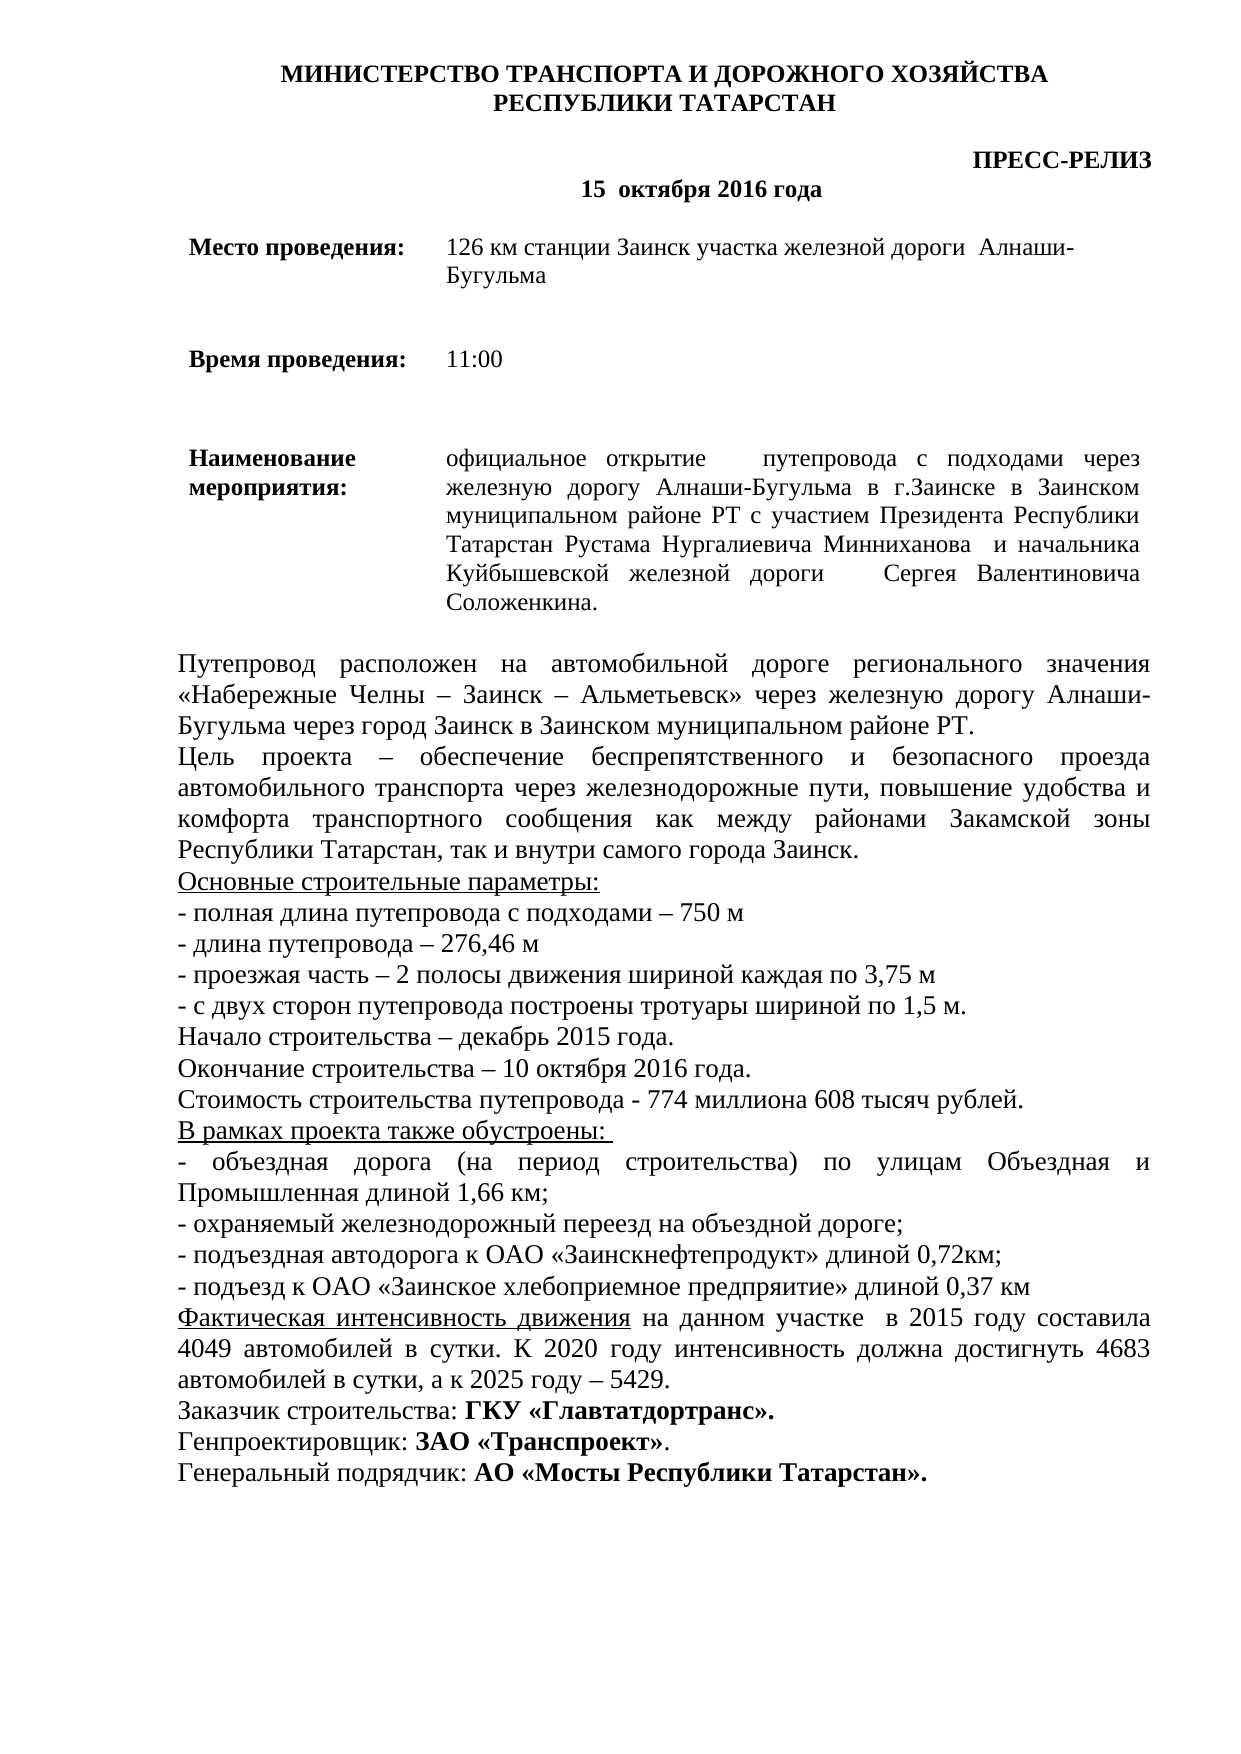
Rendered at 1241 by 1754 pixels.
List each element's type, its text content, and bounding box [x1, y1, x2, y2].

text - подъезд к ОАО «Заинское хлебоприемное предпряитие» длиной 0,37 км [177, 1270, 1152, 1301]
text - проезжая часть – 2 полосы движения шириной каждая по 3,75 м [177, 958, 1152, 989]
text - подъездная автодорога к ОАО «Заинскнефтепродукт» длиной 0,72км; [177, 1238, 1152, 1270]
text РЕСПУБЛИКИ ТАТАРСТАН [177, 88, 1152, 117]
text Путепровод расположен на автомобильной дороге регионального значения «Набережные Челны – Заинск – Альметьевск» через железную дорогу Алнаши-Бугульма через город Заинск в Заинском муниципальном районе РТ. [177, 647, 1152, 740]
text Основные строительные параметры: [177, 865, 1152, 896]
table_header 126 км станции Заинск участка железной дороги Алнаши-Бугульма [435, 232, 1152, 344]
text Начало строительства – декабрь 2015 года. [177, 1021, 1152, 1052]
text Фактическая интенсивность движения на данном участке в 2015 году составила 4049 автомобилей в сутки. К 2020 году интенсивность должна достигнуть 4683 автомобилей в сутки, а к 2025 году – 5429. [177, 1301, 1152, 1394]
text Цель проекта – обеспечение беспрепятственного и безопасного проезда автомобильного транспорта через железнодорожные пути, повышение удобства и комфорта транспортного сообщения как между районами Закамской зоны Республики Татарстан, так и внутри самого города Заинск. [177, 740, 1152, 865]
table_cell 11:00 [435, 344, 1152, 443]
table_cell Наименование мероприятия: [177, 443, 434, 616]
text ПРЕСС-РЕЛИЗ [177, 145, 1152, 174]
text - объездная дорога (на период строительства) по улицам Объездная и Промышленная длиной 1,66 км; [177, 1145, 1152, 1207]
table_cell Время проведения: [177, 344, 434, 443]
text - полная длина путепровода с подходами – 750 м [177, 896, 1152, 927]
table_header Место проведения: [177, 232, 434, 344]
text Окончание строительства – 10 октября 2016 года. [177, 1052, 1152, 1083]
text 15 октября 2016 года [177, 174, 1152, 203]
text Заказчик строительства: ГКУ «Главтатдортранс». [177, 1394, 1152, 1425]
table_cell официальное открытие путепровода с подходами через железную дорогу Алнаши-Бугульма в г.Заинске в Заинском муниципальном районе РТ с участием Президента Республики Татарстан Рустама Нургалиевича Минниханова и начальника Куйбышевской железной дороги Сергея Валентиновича Соложенкина. [435, 443, 1152, 616]
text В рамках проекта также обустроены: [177, 1114, 1152, 1145]
text МИНИСТЕРСТВО ТРАНСПОРТА И ДОРОЖНОГО ХОЗЯЙСТВА [177, 59, 1152, 88]
text Генпроектировщик: ЗАО «Транспроект». [177, 1425, 1152, 1457]
text - длина путепровода – 276,46 м [177, 927, 1152, 958]
text - с двух сторон путепровода построены тротуары шириной по 1,5 м. [177, 989, 1152, 1021]
text Генеральный подрядчик: АО «Мосты Республики Татарстан». [177, 1457, 1152, 1488]
text - охраняемый железнодорожный переезд на объездной дороге; [177, 1207, 1152, 1238]
text Стоимость строительства путепровода - 774 миллиона 608 тысяч рублей. [177, 1083, 1152, 1114]
